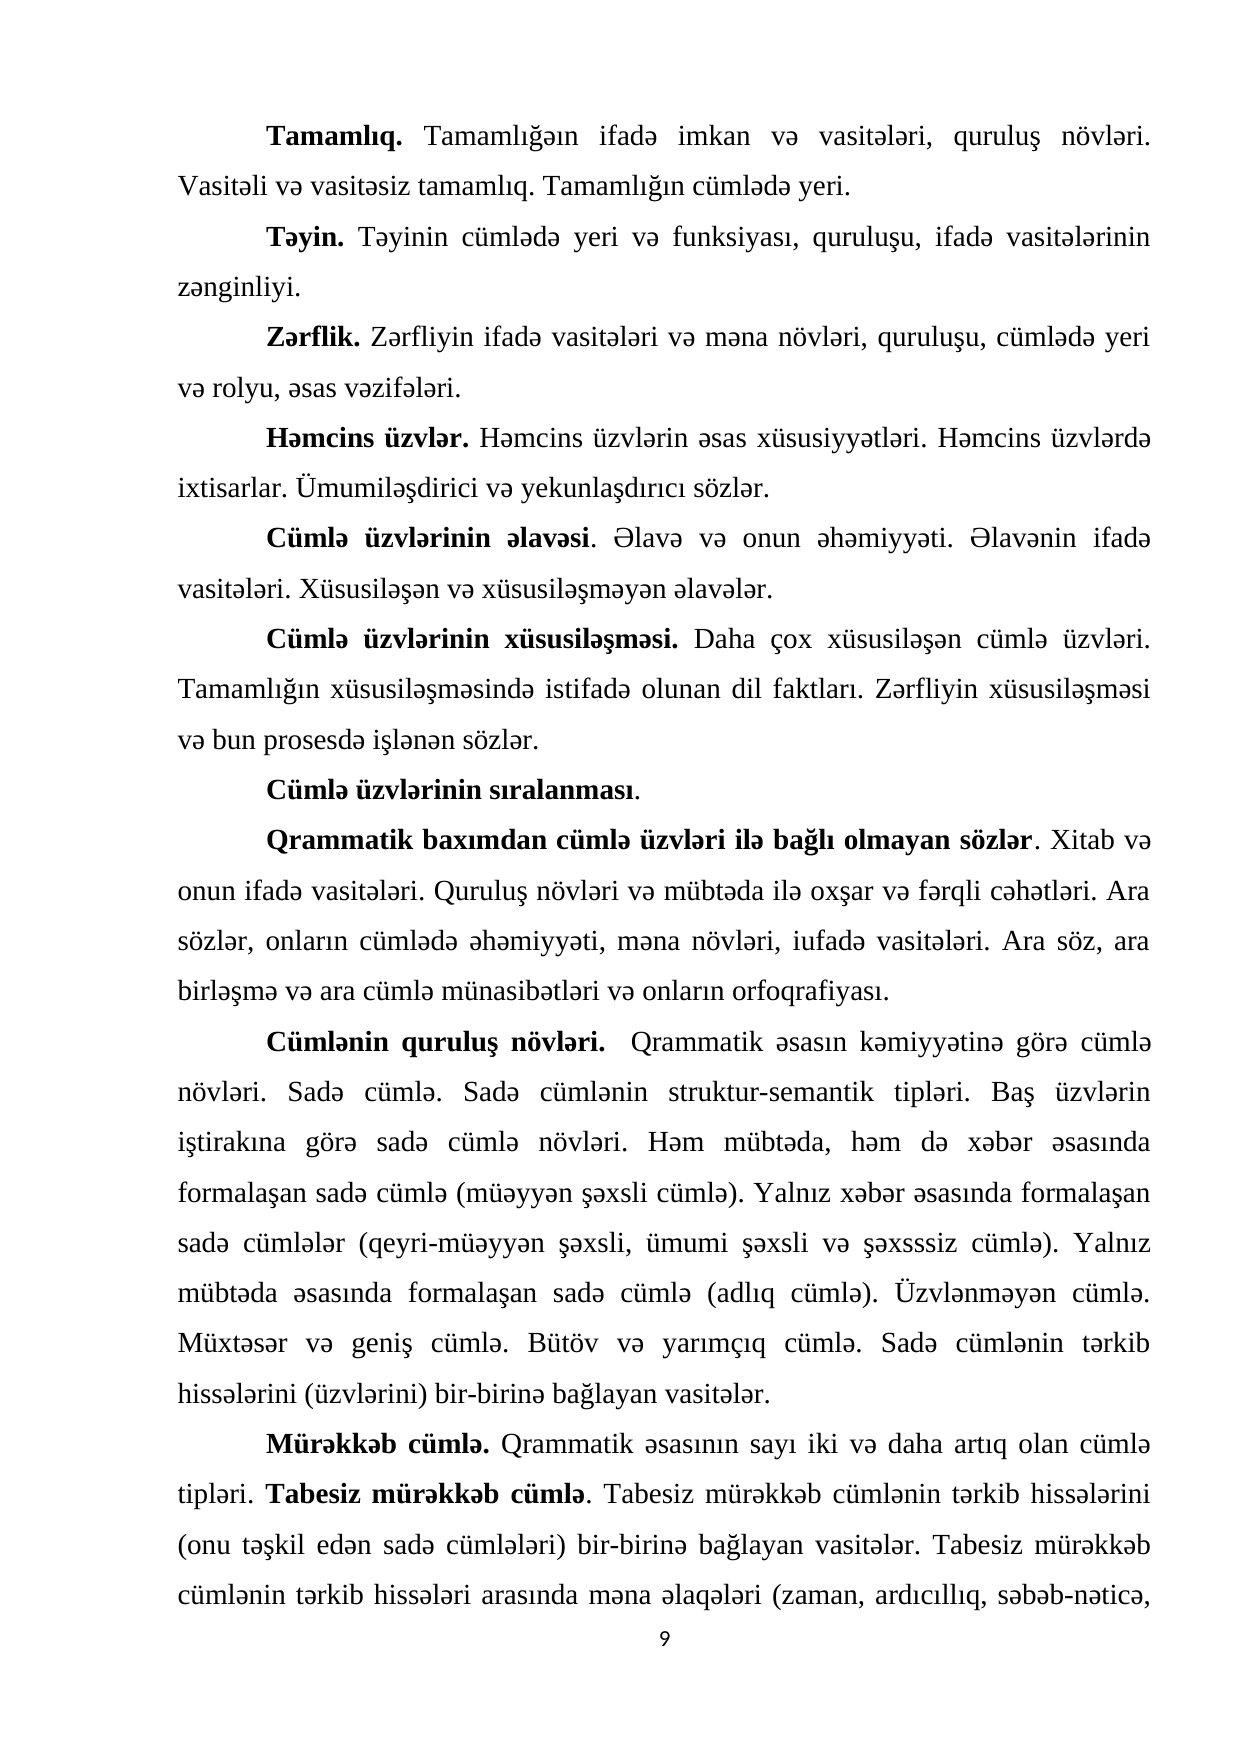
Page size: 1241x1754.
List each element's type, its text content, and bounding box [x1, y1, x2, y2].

text Cümlə üzvlərinin əlavəsi. Əlavə və onun əhəmiyyəti. Əlavənin ifadə vasitələri. Xüsusiləşən və xüsusiləşməyən əlavələr. [177, 521, 1152, 604]
text Cümlənin quruluş növləri. Qrammatik əsasın kəmiyyətinə görə cümlə növləri. Sadə cümlə. Sadə cümlənin struktur-semantik tipləri. Baş üzvlərin iştirakına görə sadə cümlə növləri. Həm mübtəda, həm də xəbər əsasında formalaşan sadə cümlə (müəyyən şəxsli cümlə). Yalnız xəbər əsasında formalaşan sadə cümlələr (qeyri-müəyyən şəxsli, ümumi şəxsli və şəxsssiz cümlə). Yalnız mübtəda əsasında formalaşan sadə cümlə (adlıq cümlə). Üzvlənməyən cümlə. Müxtəsər və geniş cümlə. Bütöv və yarımçıq cümlə. Sadə cümlənin tərkib hissələrini (üzvlərini) bir-birinə bağlayan vasitələr. [177, 1024, 1152, 1409]
text Qrammatik baxımdan cümlə üzvləri ilə bağlı olmayan sözlər. Xitab və onun ifadə vasitələri. Quruluş növləri və mübtəda ilə oxşar və fərqli cəhətləri. Ara sözlər, onların cümlədə əhəmiyyəti, məna növləri, iufadə vasitələri. Ara söz, ara birləşmə və ara cümlə münasibətləri və onların orfoqrafiyası. [177, 822, 1152, 1007]
text Həmcins üzvlər. Həmcins üzvlərin əsas xüsusiyyətləri. Həmcins üzvlərdə ixtisarlar. Ümumiləşdirici və yekunlaşdırıcı sözlər. [177, 420, 1152, 504]
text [177, 1426, 1152, 1611]
text Təyin. Təyinin cümlədə yeri və funksiyası, quruluşu, ifadə vasitələrinin zənginliyi. [177, 219, 1152, 303]
text Tamamlıq. Tamamlığəın ifadə imkan və vasitələri, quruluş növləri. Vasitəli və vasitəsiz tamamlıq. Tamamlığın cümlədə yeri. [177, 118, 1152, 202]
text Zərflik. Zərfliyin ifadə vasitələri və məna növləri, quruluşu, cümlədə yeri və rolyu, əsas vəzifələri. [177, 319, 1152, 403]
text Cümlə üzvlərinin sıralanması. [177, 772, 1152, 806]
text Cümlə üzvlərinin xüsusiləşməsi. Daha çox xüsusiləşən cümlə üzvləri. Tamamlığın xüsusiləşməsində istifadə olunan dil faktları. Zərfliyin xüsusiləşməsi və bun prosesdə işlənən sözlər. [177, 621, 1152, 755]
